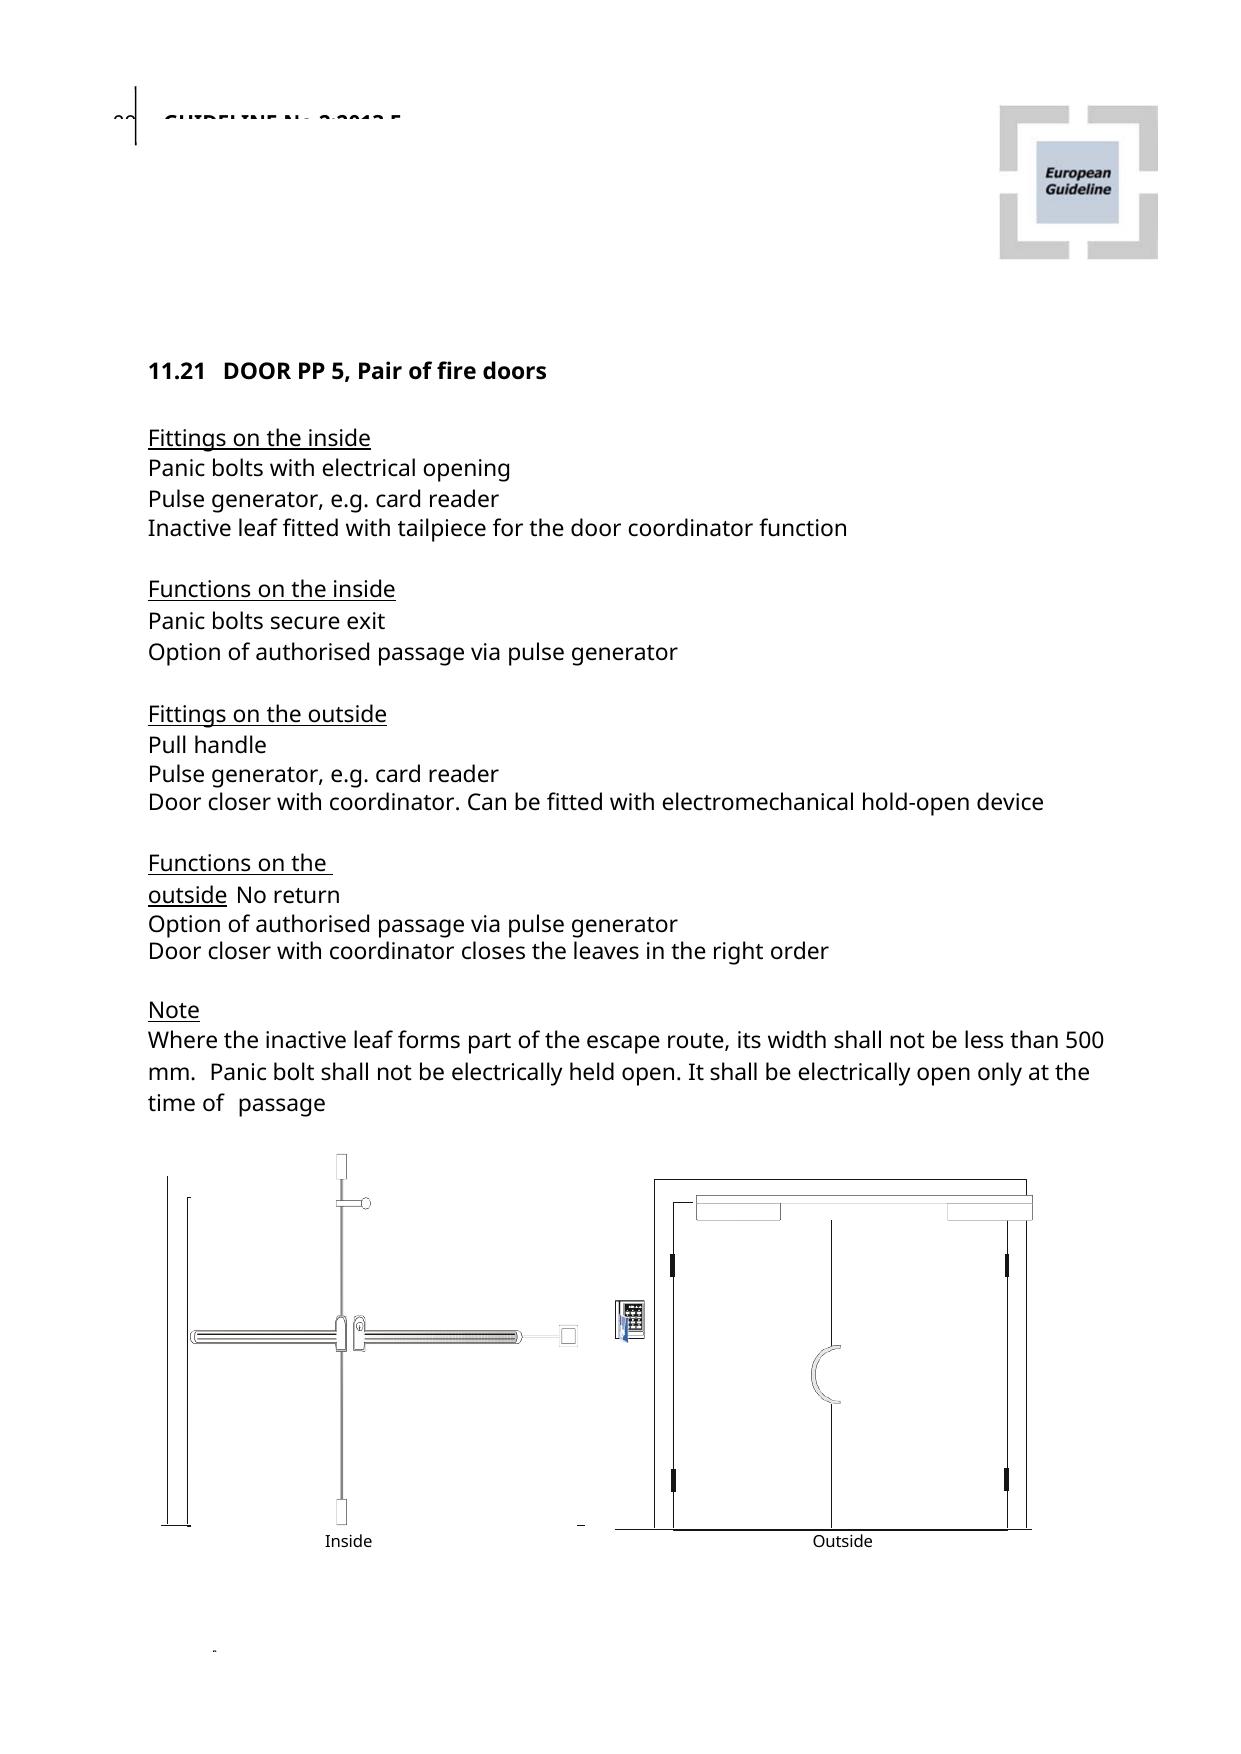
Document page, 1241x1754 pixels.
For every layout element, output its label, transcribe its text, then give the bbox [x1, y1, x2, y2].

text Where the inactive leaf forms part of the escape route, its width shall not be less than 500 mm. Panic bolt shall not be electrically held open. It shall be electrically open only at the time of passage [148, 1024, 1133, 1118]
text Inactive leaf fitted with tailpiece for the door coordinator function [148, 514, 1184, 542]
text Option of authorised passage via pulse generator [148, 910, 1184, 938]
text Door closer with coordinator closes the leaves in the right order [148, 938, 1184, 965]
picture [692, 1195, 1036, 1221]
picture [811, 1345, 841, 1404]
text Fittings on the inside [148, 424, 1184, 452]
text Note [148, 997, 1184, 1024]
text Panic bolts with electrical opening Pulse generator, e.g. card reader [148, 452, 537, 514]
text Functions on the outside No return [148, 847, 404, 910]
picture [190, 1148, 578, 1530]
subtitle DOOR PP 5, Pair of fire doors [148, 354, 1184, 386]
text Fittings on the outside Pull handle [148, 698, 404, 761]
picture [983, 104, 1174, 261]
text Pulse generator, e.g. card reader [148, 761, 1184, 788]
text Door closer with coordinator. Can be fitted with electromechanical hold-open device [148, 788, 1184, 816]
text Option of authorised passage via pulse generator [148, 636, 1184, 667]
text Functions on the inside Panic bolts secure exit [148, 573, 404, 636]
picture [615, 1300, 645, 1343]
text Inside Outside [325, 1530, 1184, 1553]
